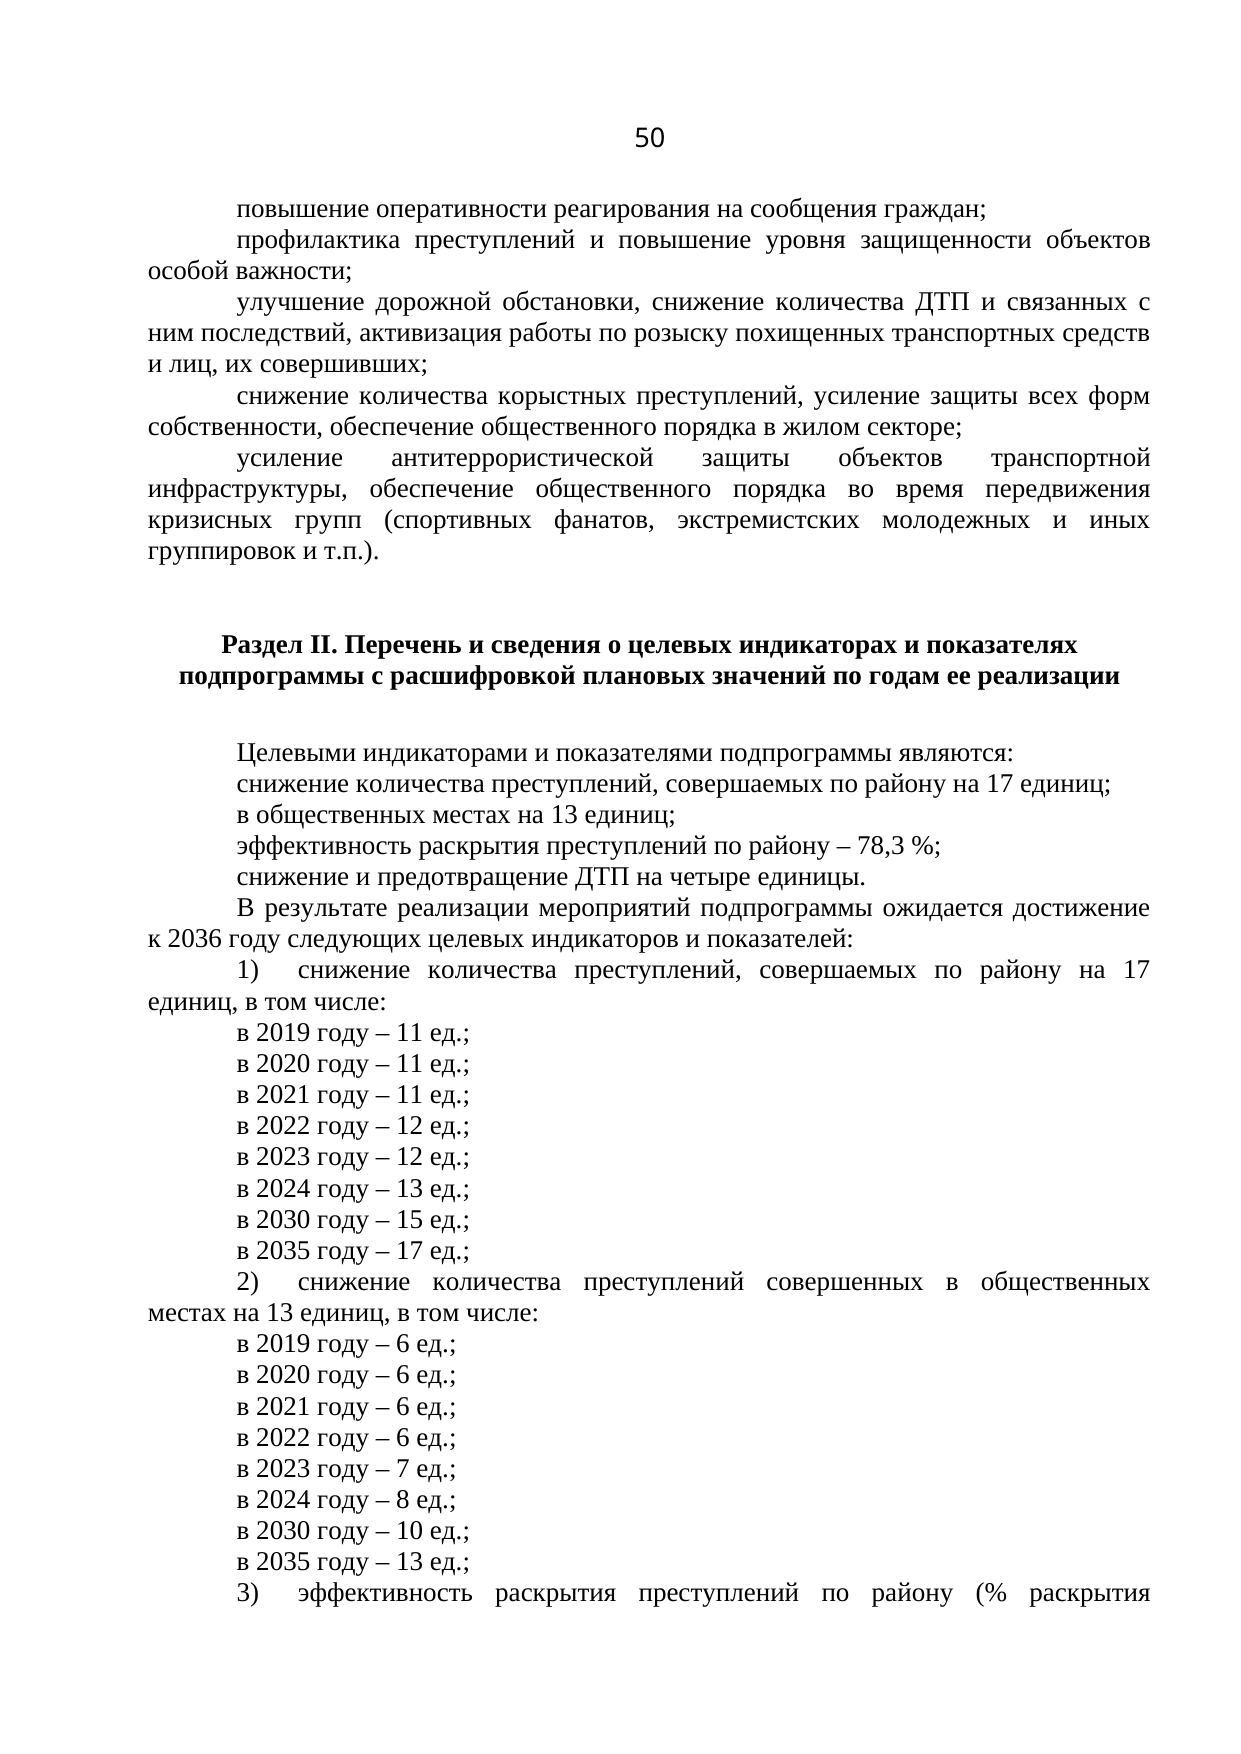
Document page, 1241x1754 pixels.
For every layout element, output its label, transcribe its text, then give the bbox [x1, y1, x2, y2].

text снижение количества корыстных преступлений, усиление защиты всех форм собственности, обеспечение общественного порядка в жилом секторе; [148, 379, 1152, 441]
text снижение количества преступлений, совершаемых по району на 17 единиц; [148, 767, 1152, 798]
text в 2020 году – 6 ед.; [148, 1358, 1152, 1390]
text в 2024 году – 13 ед.; [148, 1172, 1152, 1203]
text 2) снижение количества преступлений совершенных в общественных местах на 13 единиц, в том числе: [148, 1265, 1152, 1327]
text эффективность раскрытия преступлений по району – 78,3 %; [148, 829, 1152, 860]
text В результате реализации мероприятий подпрограммы ожидается достижение к 2036 году следующих целевых индикаторов и показателей: [148, 891, 1152, 954]
text в общественных местах на 13 единиц; [148, 798, 1152, 829]
text в 2030 году – 15 ед.; [148, 1203, 1152, 1234]
text в 2035 году – 13 ед.; [148, 1545, 1152, 1577]
text усиление антитеррористической защиты объектов транспортной инфраструктуры, обеспечение общественного порядка во время передвижения кризисных групп (спортивных фанатов, экстремистских молодежных и иных группировок и т.п.). [148, 441, 1152, 566]
text в 2022 году – 6 ед.; [148, 1421, 1152, 1452]
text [148, 1577, 1152, 1608]
text в 2020 году – 11 ед.; [148, 1047, 1152, 1078]
text повышение оперативности реагирования на сообщения граждан; [148, 192, 1152, 223]
text улучшение дорожной обстановки, снижение количества ДТП и связанных с ним последствий, активизация работы по розыску похищенных транспортных средств и лиц, их совершивших; [148, 285, 1152, 379]
text в 2030 году – 10 ед.; [148, 1514, 1152, 1545]
text Раздел II. Перечень и сведения о целевых индикаторах и показателях подпрограммы с расшифровкой плановых значений по годам ее реализации [148, 628, 1152, 690]
text в 2021 году – 11 ед.; [148, 1078, 1152, 1109]
text в 2023 году – 12 ед.; [148, 1141, 1152, 1172]
text в 2022 году – 12 ед.; [148, 1109, 1152, 1141]
text профилактика преступлений и повышение уровня защищенности объектов особой важности; [148, 223, 1152, 285]
text Целевыми индикаторами и показателями подпрограммы являются: [148, 736, 1152, 767]
text в 2023 году – 7 ед.; [148, 1452, 1152, 1483]
text в 2024 году – 8 ед.; [148, 1483, 1152, 1514]
text в 2021 году – 6 ед.; [148, 1390, 1152, 1421]
text в 2019 году – 11 ед.; [148, 1016, 1152, 1047]
text в 2035 году – 17 ед.; [148, 1234, 1152, 1265]
text снижение и предотвращение ДТП на четыре единицы. [148, 860, 1152, 891]
text в 2019 году – 6 ед.; [148, 1327, 1152, 1358]
text 1) снижение количества преступлений, совершаемых по району на 17 единиц, в том числе: [148, 954, 1152, 1016]
